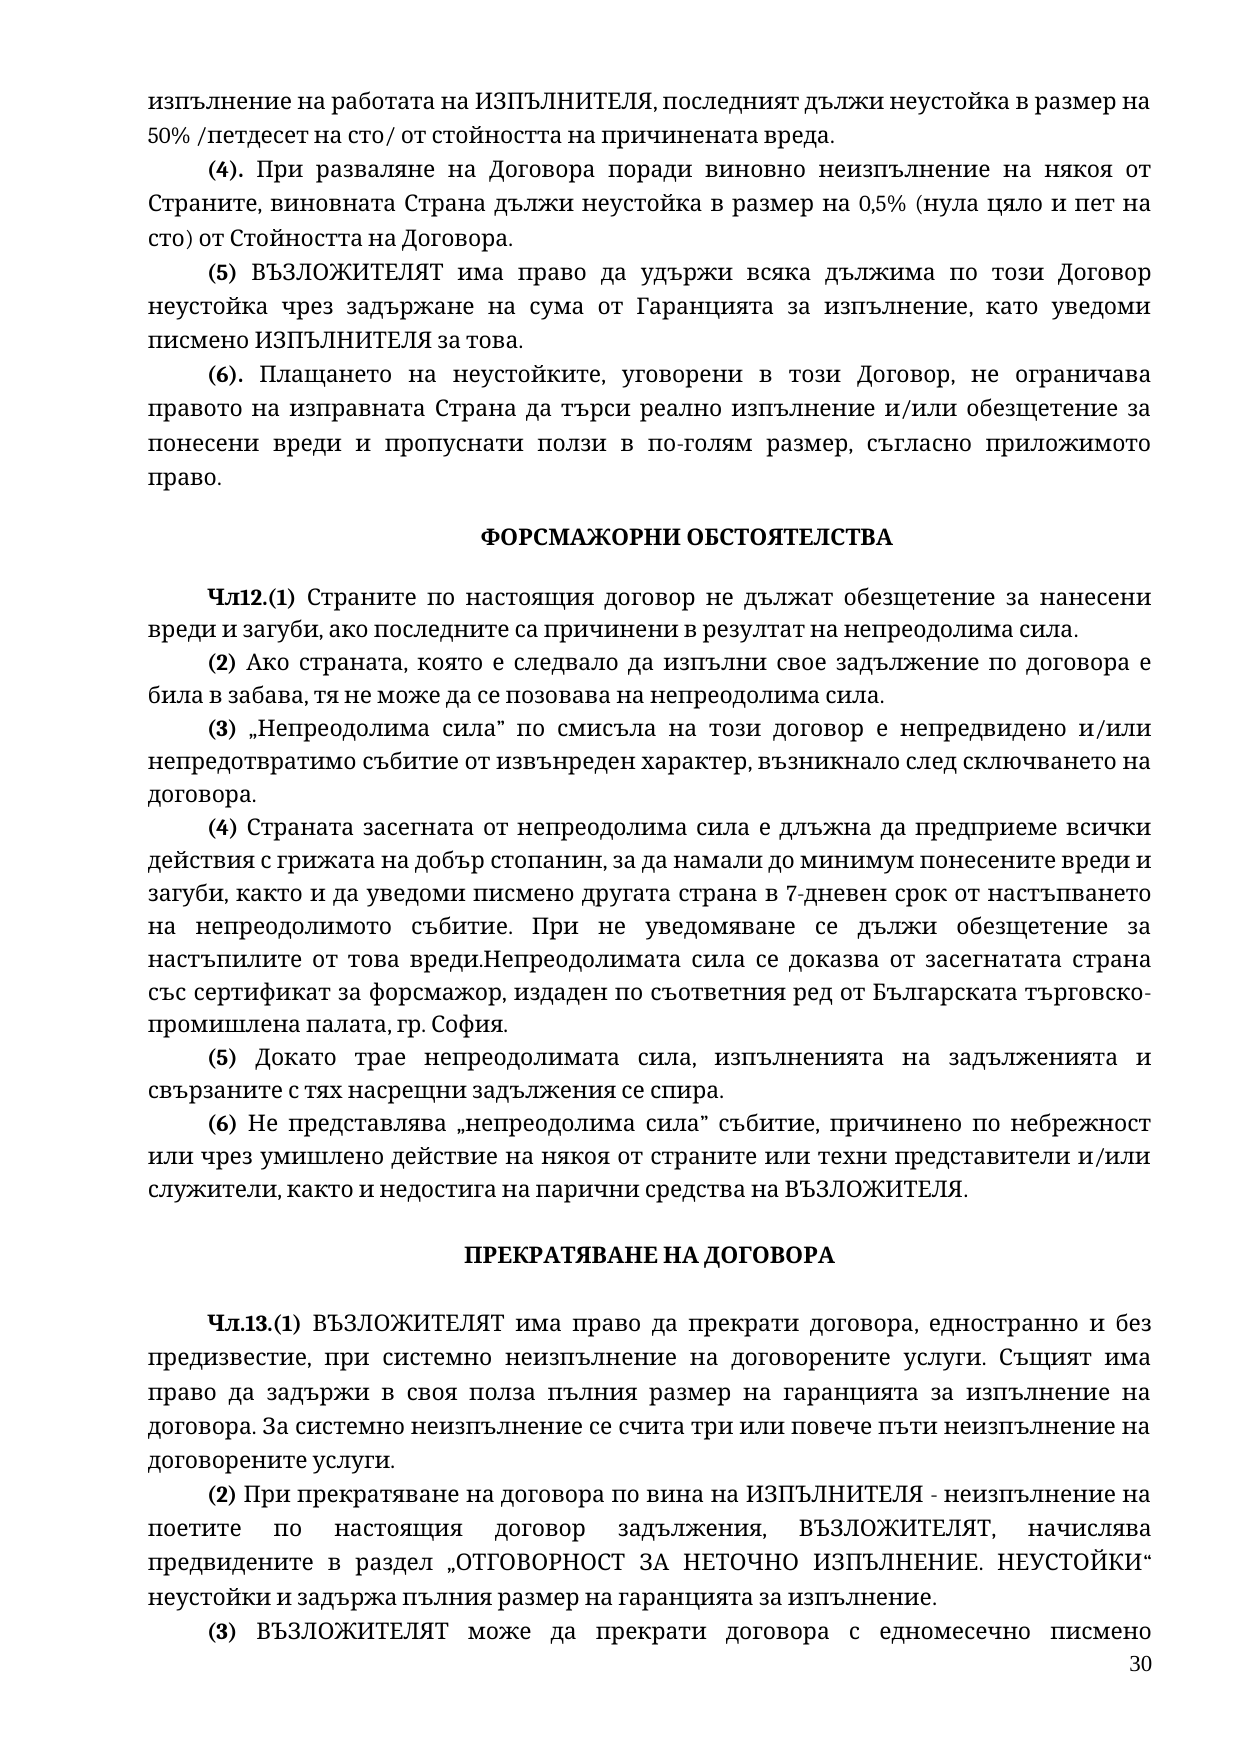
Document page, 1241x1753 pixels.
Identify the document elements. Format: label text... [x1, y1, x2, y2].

text (4) Страната засегната от непреодолима сила е длъжна да предприеме всички действия с грижата на добър стопанин, за да намали до минимум понесените вреди и загуби, както и да уведоми писмено другата страна в 7-дневен срок от настъпването на непреодолимото събитие. При не уведомяване се дължи обезщетение за настъпилите от това вреди.Непреодолимата сила се доказва от засегнатата страна със сертификат за форсмажор, издаден по съответния ред от Българската търговско-промишлена палата, гр. София. [148, 815, 1152, 1038]
text (2) Ако страната, която е следвало да изпълни свое задължение по договора е била в забава, тя не може да се позовава на непреодолима сила. [148, 650, 1152, 709]
text (5) Докато трае непреодолимата сила, изпълненията на задълженията и свързаните с тях насрещни задължения се спира. [148, 1045, 1152, 1104]
text (3) „Непреодолима сила” по смисъла на този договор е непредвидено и/или непредотвратимо събитие от извънреден характер, възникнало след сключването на договора. [148, 716, 1152, 808]
text (2) При прекратяване на договора по вина на ИЗПЪЛНИТЕЛЯ - неизпълнение на поетите по настоящия договор задължения, ВЪЗЛОЖИТЕЛЯТ, начислява предвидените в раздел „ОТГОВОРНОСТ ЗА НЕТОЧНО ИЗПЪЛНЕНИЕ. НЕУСТОЙКИ“ неустойки и задържа пълния размер на гаранцията за изпълнение. [148, 1482, 1152, 1611]
text Чл.13.(1) ВЪЗЛОЖИТЕЛЯТ има право да прекрати договора, едностранно и без предизвестие, при системно неизпълнение на договорените услуги. Същият има право да задържи в своя полза пълния размер на гаранцията за изпълнение на договора. За системно неизпълнение се счита три или повече пъти неизпълнение на договорените услуги. [148, 1311, 1152, 1474]
text (5) ВЪЗЛОЖИТЕЛЯТ има право да удържи всяка дължима по този Договор неустойка чрез задържане на сума от Гаранцията за изпълнение, като уведоми писмено ИЗПЪЛНИТЕЛЯ за това. [148, 259, 1152, 354]
subtitle ФОРСМАЖОРНИ ОБСТОЯТЕЛСТВА [148, 525, 1152, 551]
text (6) Не представлява „непреодолима сила” събитие, причинено по небрежност или чрез умишлено действие на някоя от страните или техни представители и/или служители, както и недостига на парични средства на ВЪЗЛОЖИТЕЛЯ. [148, 1111, 1152, 1203]
text ПРЕКРАТЯВАНЕ НА ДОГОВОРА [148, 1243, 1151, 1269]
text Чл12.(1) Страните по настоящия договор не дължат обезщетение за нанесени вреди и загуби, ако последните са причинени в резултат на непреодолима сила. [148, 584, 1152, 643]
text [148, 89, 1152, 149]
text (4). При разваляне на Договора поради виновно неизпълнение на някоя от Страните, виновната Страна дължи неустойка в размер на 0,5% (нула цяло и пет на сто) от Стойността на Договора. [148, 157, 1152, 252]
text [148, 1618, 1152, 1645]
text (6). Плащането на неустойките, уговорени в този Договор, не ограничава правото на изправната Страна да търси реално изпълнение и/или обезщетение за понесени вреди и пропуснати ползи в по-голям размер, съгласно приложимото право. [148, 362, 1152, 491]
